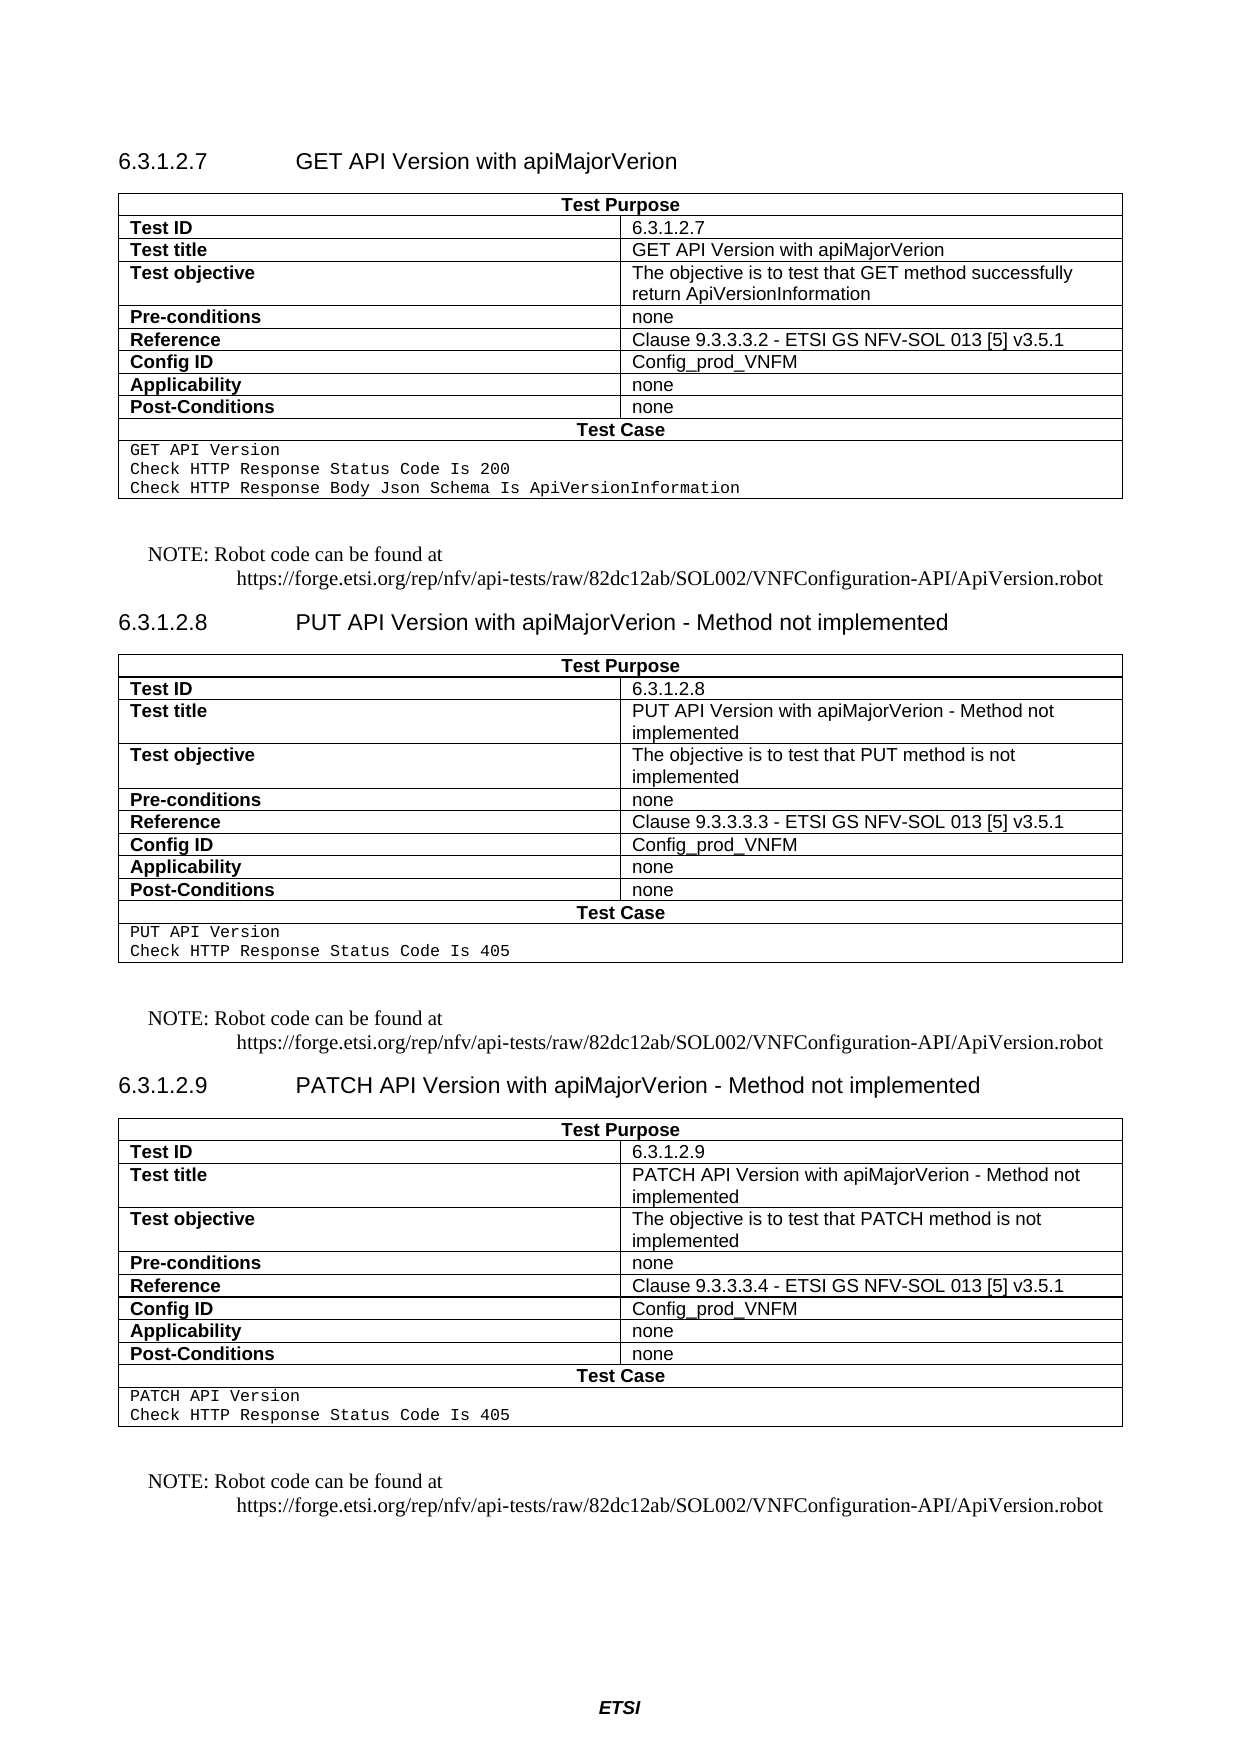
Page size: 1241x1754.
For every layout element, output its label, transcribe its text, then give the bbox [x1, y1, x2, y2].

table_cell 6.3.1.2.9 [621, 1141, 1122, 1163]
table_cell Test ID [119, 216, 620, 238]
table_cell none [621, 789, 1122, 810]
table_cell none [621, 396, 1122, 418]
table_cell Reference [119, 1275, 620, 1296]
subtitle 6.3.1.2.7 GET API Version with apiMajorVerion [118, 148, 1122, 174]
table_cell none [621, 1320, 1122, 1342]
text NOTE: Robot code can be found at https://forge.etsi.org/rep/nfv/api-tests/raw/82dc12ab/SOL002/VNFConfiguration-API/ApiVersion.robot [148, 542, 1122, 590]
table_cell Clause 9.3.3.3.4 - ETSI GS NFV-SOL 013 [5] v3.5.1 [621, 1275, 1122, 1296]
text NOTE: Robot code can be found at https://forge.etsi.org/rep/nfv/api-tests/raw/82dc12ab/SOL002/VNFConfiguration-API/ApiVersion.robot [148, 1469, 1122, 1517]
table_cell The objective is to test that GET method successfully return ApiVersionInformation [621, 262, 1122, 305]
subtitle 6.3.1.2.8 PUT API Version with apiMajorVerion - Method not implemented [118, 609, 1122, 635]
table_cell Config ID [119, 834, 620, 855]
table_cell Test objective [119, 744, 620, 787]
table_cell none [621, 1252, 1122, 1274]
table_cell Test objective [119, 1208, 620, 1251]
table_cell Post-Conditions [119, 396, 620, 418]
table_cell Test Case [119, 901, 1122, 923]
table_header Test Purpose [119, 1119, 1122, 1140]
table_cell The objective is to test that PATCH method is not implemented [621, 1208, 1122, 1251]
table_cell PUT API Version Check HTTP Response Status Code Is 405 [119, 924, 1122, 962]
table_cell Applicability [119, 856, 620, 878]
table_cell 6.3.1.2.8 [621, 678, 1122, 699]
table_cell GET API Version Check HTTP Response Status Code Is 200 Check HTTP Response Body Json Schema Is ApiVersionInformation [119, 441, 1122, 498]
table_cell Test ID [119, 1141, 620, 1163]
table_cell Applicability [119, 1320, 620, 1342]
table_cell Test title [119, 700, 620, 743]
table_cell Pre-conditions [119, 306, 620, 327]
table_cell Config_prod_VNFM [621, 1298, 1122, 1319]
table_cell none [621, 306, 1122, 327]
table_cell Test ID [119, 678, 620, 699]
table_cell PATCH API Version with apiMajorVerion - Method not implemented [621, 1164, 1122, 1207]
table_cell none [621, 1343, 1122, 1364]
table_header Test Purpose [119, 194, 1122, 215]
table_cell Pre-conditions [119, 789, 620, 810]
table_cell Applicability [119, 374, 620, 395]
table_cell none [621, 879, 1122, 900]
table_cell Config ID [119, 1298, 620, 1319]
table_cell 6.3.1.2.7 [621, 216, 1122, 238]
table_cell Post-Conditions [119, 879, 620, 900]
table_cell Test title [119, 1164, 620, 1207]
table_header Test Purpose [119, 655, 1122, 676]
table_cell Config_prod_VNFM [621, 351, 1122, 373]
table_cell none [621, 374, 1122, 395]
table_cell Reference [119, 811, 620, 833]
table_cell PUT API Version with apiMajorVerion - Method not implemented [621, 700, 1122, 743]
table_cell Test objective [119, 262, 620, 305]
table_cell Clause 9.3.3.3.2 - ETSI GS NFV-SOL 013 [5] v3.5.1 [621, 329, 1122, 350]
table_cell The objective is to test that PUT method is not implemented [621, 744, 1122, 787]
table_cell Post-Conditions [119, 1343, 620, 1364]
table_cell GET API Version with apiMajorVerion [621, 239, 1122, 261]
table_cell none [621, 856, 1122, 878]
table_cell PATCH API Version Check HTTP Response Status Code Is 405 [119, 1388, 1122, 1426]
table_cell Test Case [119, 1365, 1122, 1387]
table_cell Config ID [119, 351, 620, 373]
table_cell Pre-conditions [119, 1252, 620, 1274]
subtitle 6.3.1.2.9 PATCH API Version with apiMajorVerion - Method not implemented [118, 1072, 1122, 1099]
table_cell Config_prod_VNFM [621, 834, 1122, 855]
table_cell Test Case [119, 419, 1122, 440]
table_cell Clause 9.3.3.3.3 - ETSI GS NFV-SOL 013 [5] v3.5.1 [621, 811, 1122, 833]
table_cell Test title [119, 239, 620, 261]
text NOTE: Robot code can be found at https://forge.etsi.org/rep/nfv/api-tests/raw/82dc12ab/SOL002/VNFConfiguration-API/ApiVersion.robot [148, 1006, 1122, 1054]
table_cell Reference [119, 329, 620, 350]
